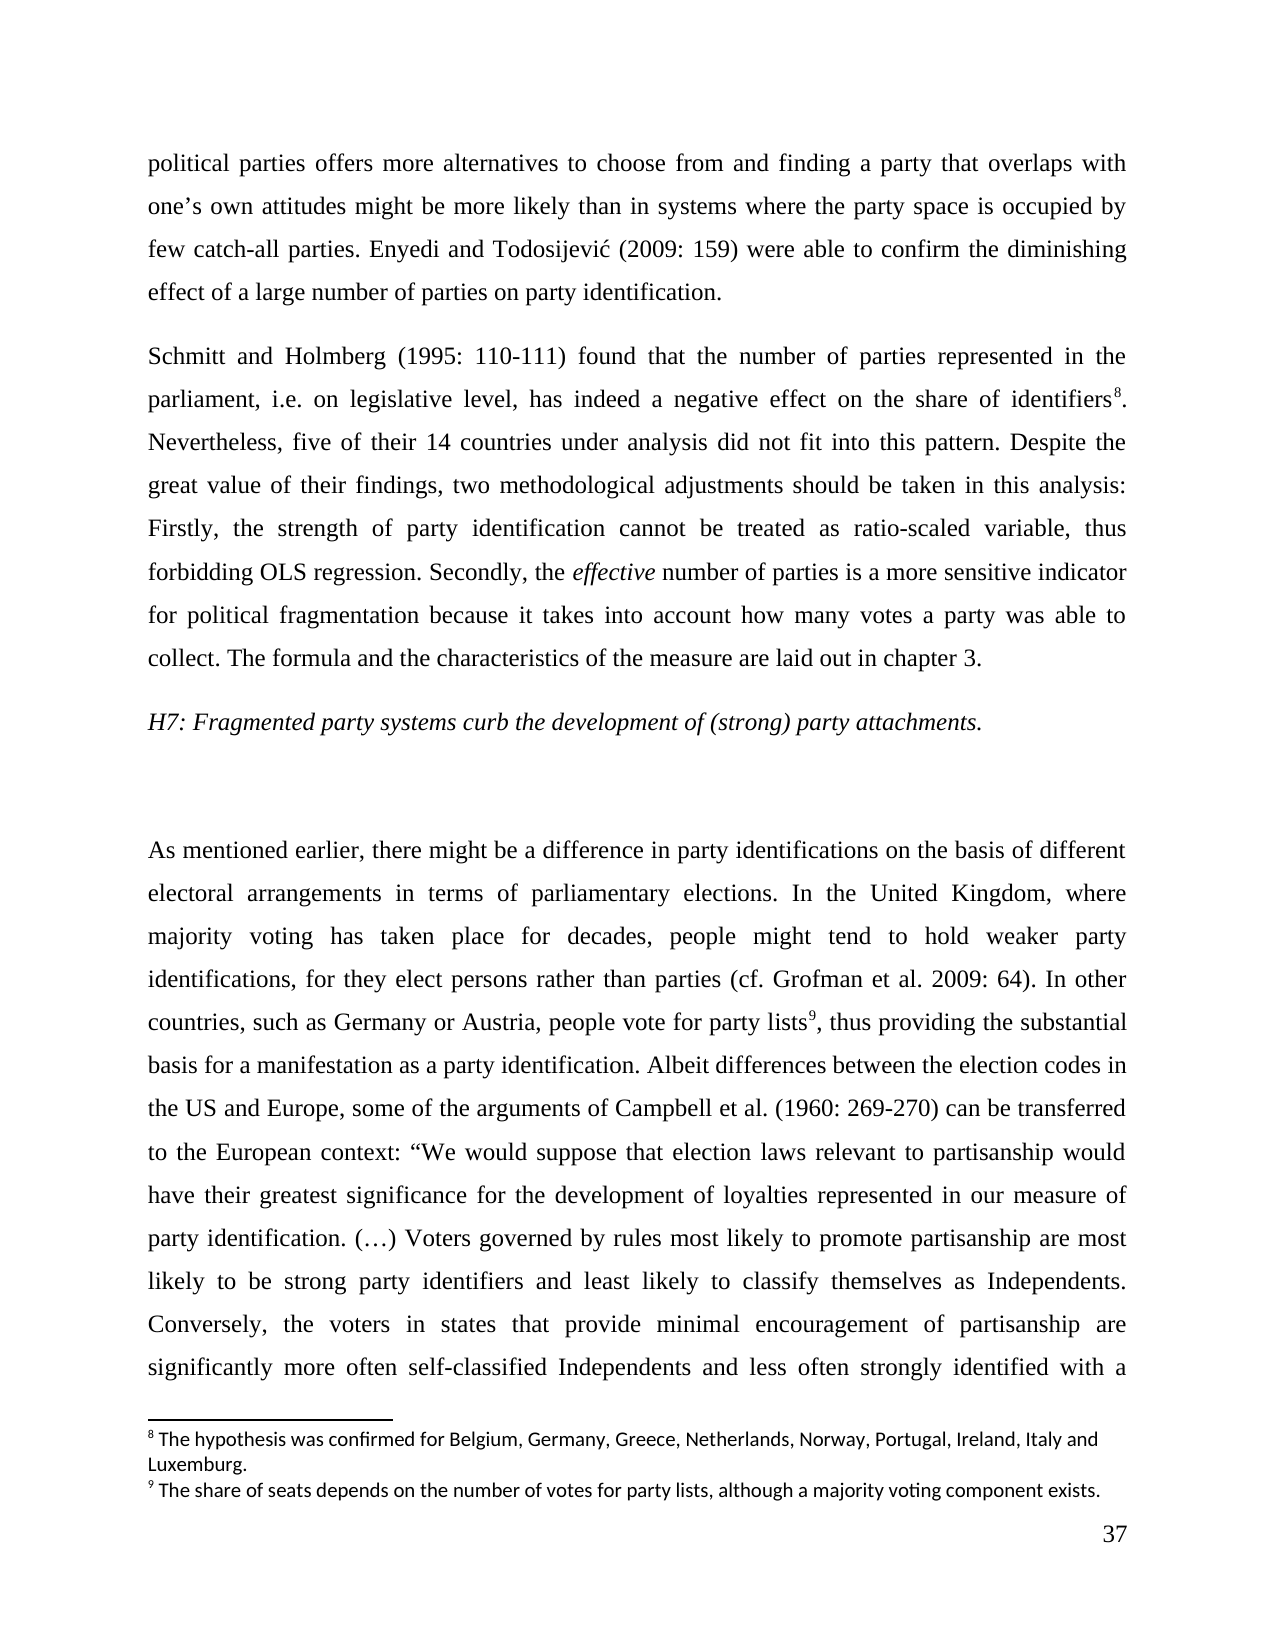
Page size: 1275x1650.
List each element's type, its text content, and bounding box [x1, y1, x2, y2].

text Schmitt and Holmberg (1995: 110-111) found that the number of parties represented in the parliament, i.e. on legislative level, has indeed a negative effect on the share of identifiers. Nevertheless, five of their 14 countries under analysis did not fit into this pattern. Despite the great value of their findings, two methodological adjustments should be taken in this analysis: Firstly, the strength of party identification cannot be treated as ratio-scaled variable, thus forbidding OLS regression. Secondly, the effective number of parties is a more sensitive indicator for political fragmentation because it takes into account how many votes a party was able to collect. The formula and the characteristics of the measure are laid out in chapter 3. [148, 341, 1127, 672]
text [148, 835, 1127, 1381]
text H7: Fragmented party systems curb the development of (strong) party attachments. [148, 707, 1127, 736]
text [148, 148, 1127, 306]
